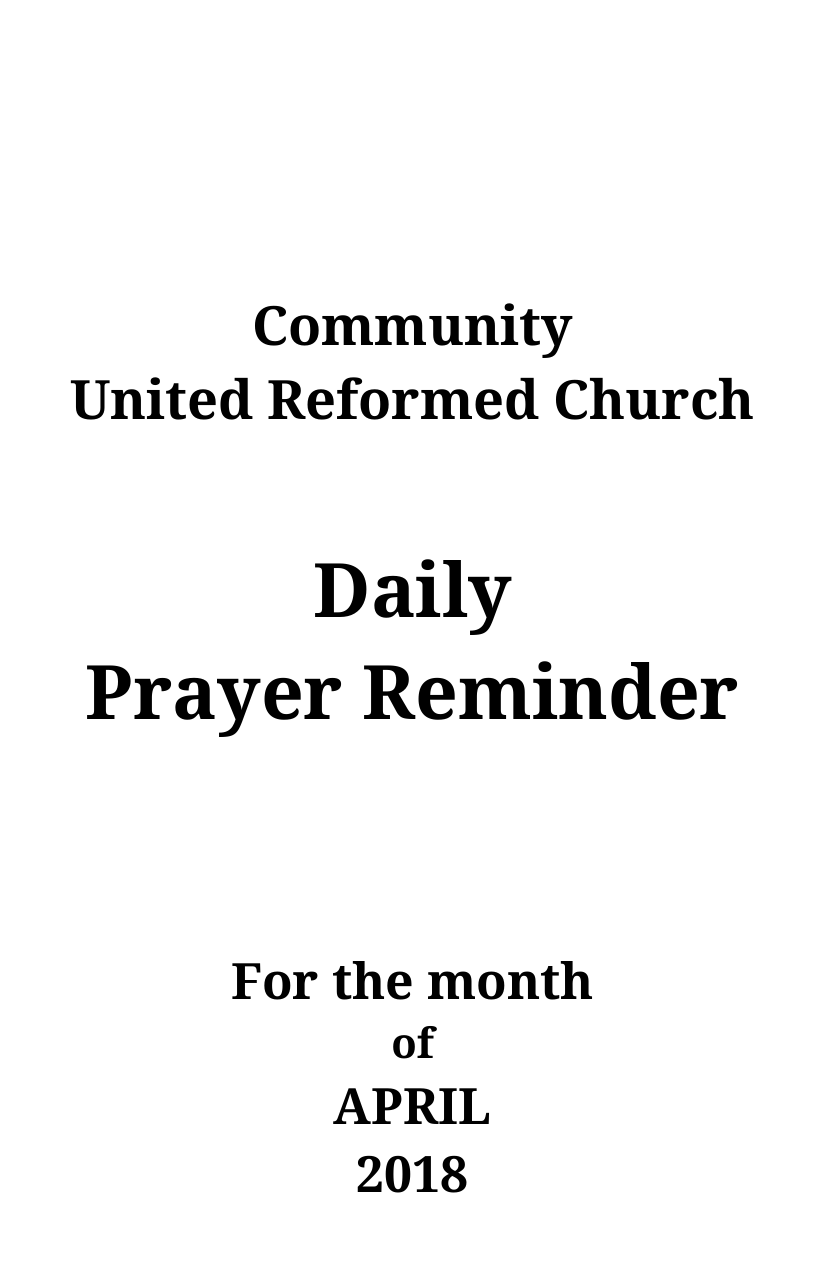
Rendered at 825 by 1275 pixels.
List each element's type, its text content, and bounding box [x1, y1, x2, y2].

text of [30, 1014, 795, 1071]
text Prayer Reminder [30, 639, 795, 742]
text APRIL [30, 1071, 795, 1139]
text 2018 [30, 1139, 795, 1207]
text For the month [30, 946, 795, 1014]
text United Reformed Church [30, 361, 795, 435]
text Community [30, 287, 795, 361]
text Daily [30, 537, 795, 639]
